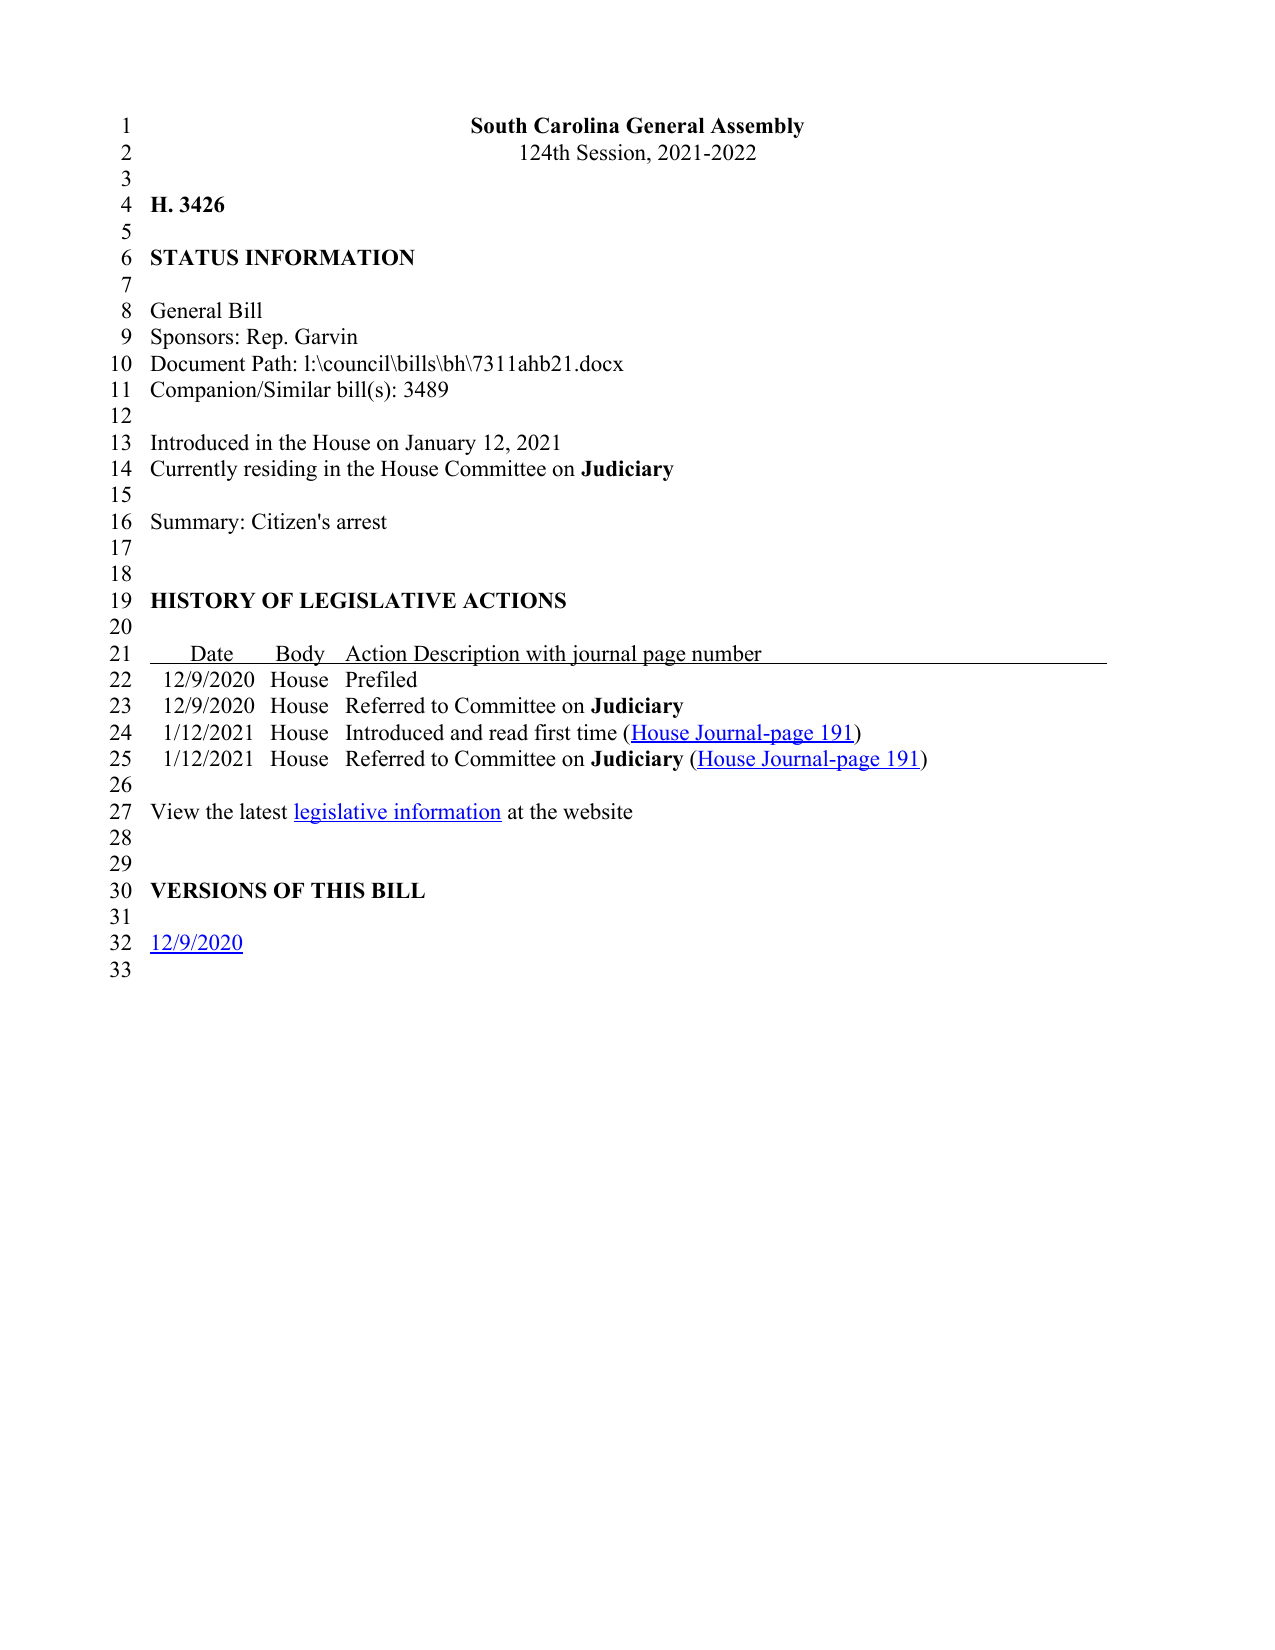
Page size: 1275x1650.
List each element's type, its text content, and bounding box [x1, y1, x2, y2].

text Companion/Similar bill(s): 3489 [150, 376, 1125, 402]
text 12/9/2020 House Prefiled [150, 666, 1125, 692]
text 124th Session, 2021-2022 [150, 139, 1125, 165]
text Sponsors: Rep. Garvin [150, 323, 1125, 350]
text Introduced in the House on January 12, 2021 [150, 429, 1125, 455]
text STATUS INFORMATION [150, 244, 1125, 271]
text Document Path: l:\council\bills\bh\7311ahb21.docx [150, 350, 1125, 376]
text 1/12/2021 House Referred to Committee on Judiciary (House Journal-page 191) [150, 745, 1125, 771]
text General Bill [150, 297, 1125, 323]
text South Carolina General Assembly [150, 112, 1125, 139]
text VERSIONS OF THIS BILL [150, 877, 1125, 903]
text Summary: Citizen's arrest [150, 508, 1125, 534]
text Currently residing in the House Committee on Judiciary [150, 455, 1125, 481]
text 1/12/2021 House Introduced and read first time (House Journal-page 191) [150, 719, 1125, 745]
text Date Body Action Description with journal page number [150, 639, 1125, 666]
text View the latest legislative information at the website [150, 798, 1125, 824]
text H. 3426 [150, 192, 1125, 218]
text 12/9/2020 House Referred to Committee on Judiciary [150, 692, 1125, 719]
text 12/9/2020 [150, 929, 1125, 956]
text HISTORY OF LEGISLATIVE ACTIONS [150, 587, 1125, 613]
